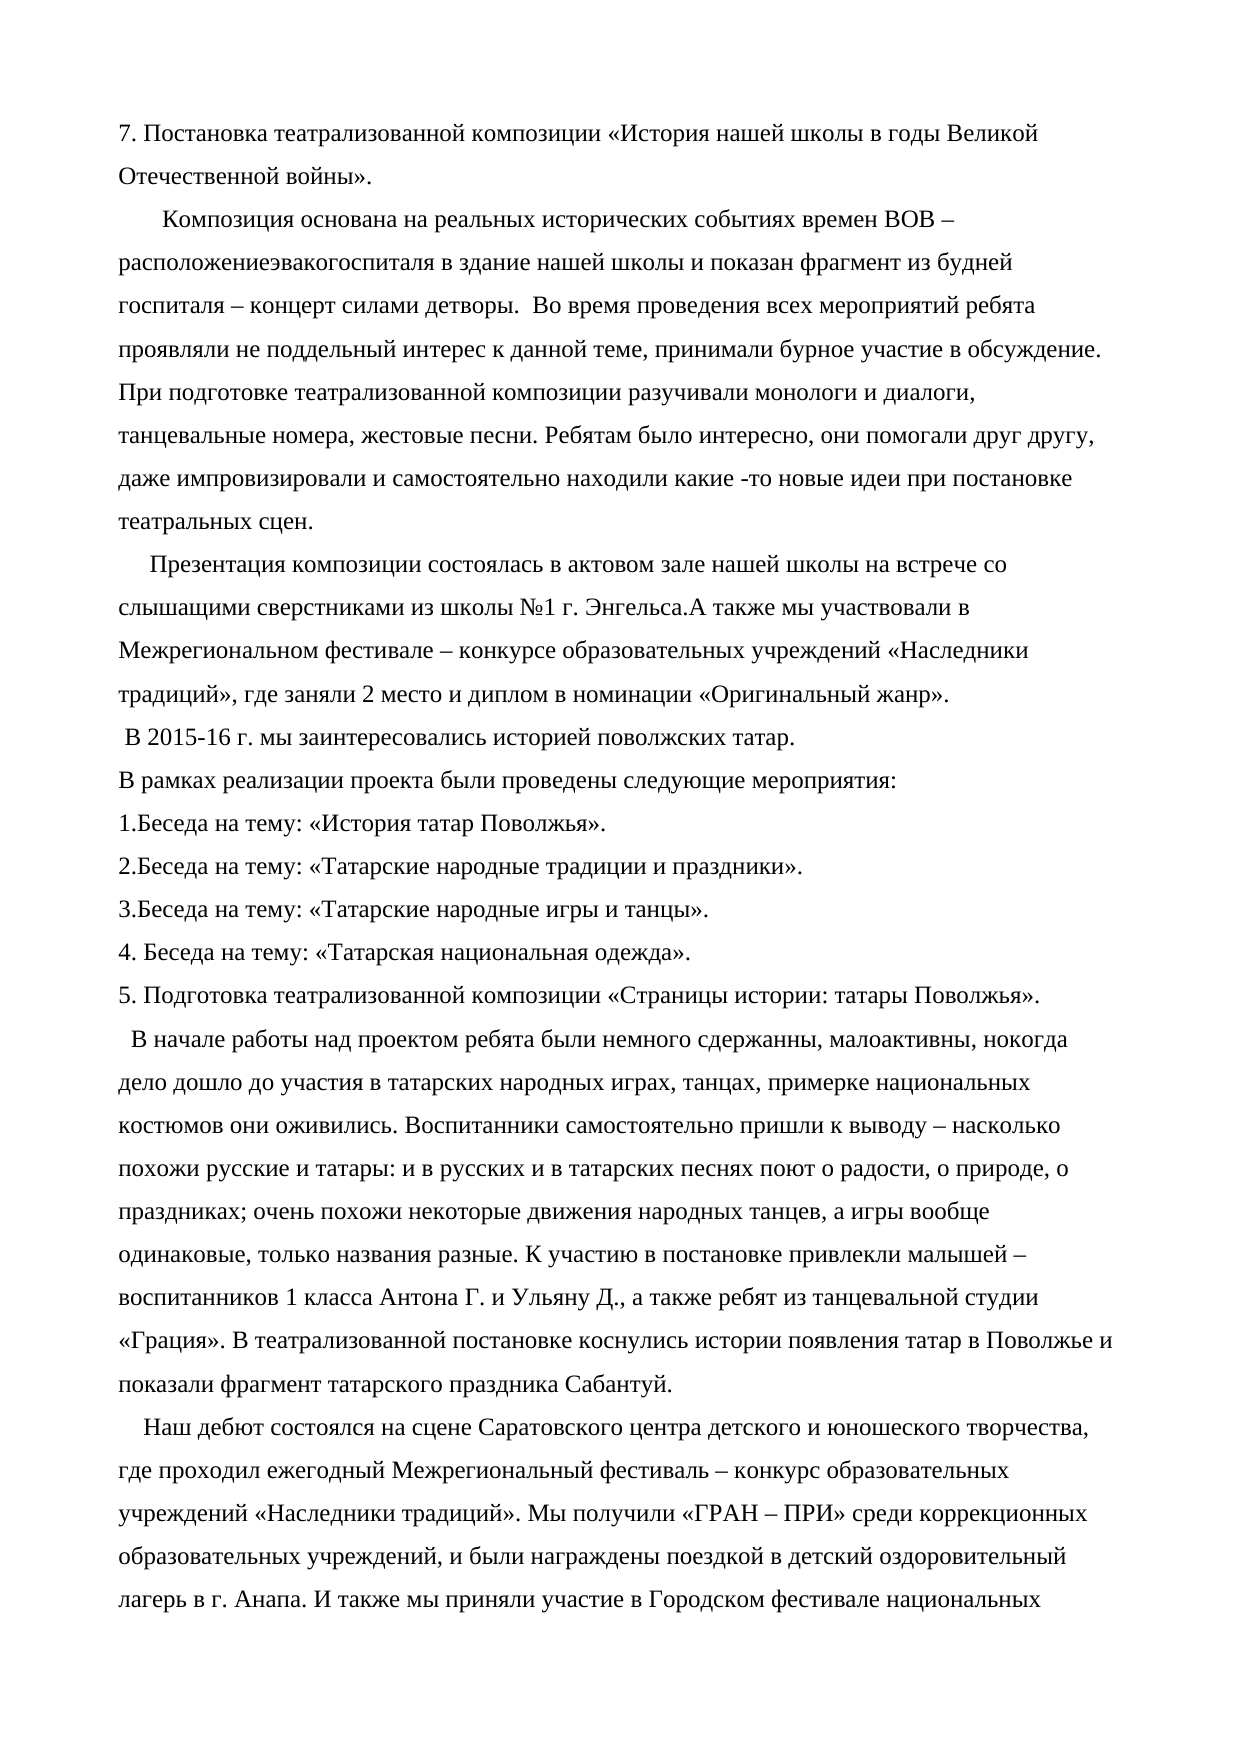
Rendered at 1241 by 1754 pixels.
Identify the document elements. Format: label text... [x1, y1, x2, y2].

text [118, 1412, 1122, 1613]
text 2.Беседа на тему: «Татарские народные традиции и праздники». [118, 851, 1122, 880]
text В рамках реализации проекта были проведены следующие мероприятия: [118, 765, 1122, 794]
text 1.Беседа на тему: «История татар Поволжья». [118, 808, 1122, 837]
text Презентация композиции состоялась в актовом зале нашей школы на встрече со слышащими сверстниками из школы №1 г. Энгельса.А также мы участвовали в Межрегиональном фестивале – конкурсе образовательных учреждений «Наследники традиций», где заняли 2 место и диплом в номинации «Оригинальный жанр». [118, 549, 1122, 707]
text 5. Подготовка театрализованной композиции «Страницы истории: татары Поволжья». [118, 981, 1122, 1009]
text 3.Беседа на тему: «Татарские народные игры и танцы». [118, 894, 1122, 923]
text 7. Постановка театрализованной композиции «История нашей школы в годы Великой Отечественной войны». [118, 118, 1122, 190]
text Композиция основана на реальных исторических событиях времен ВОВ – расположениеэвакогоспиталя в здание нашей школы и показан фрагмент из будней госпиталя – концерт силами детворы. Во время проведения всех мероприятий ребята проявляли не поддельный интерес к данной теме, принимали бурное участие в обсуждение. При подготовке театрализованной композиции разучивали монологи и диалоги, танцевальные номера, жестовые песни. Ребятам было интересно, они помогали друг другу, даже импровизировали и самостоятельно находили какие -то новые идеи при постановке театральных сцен. [118, 204, 1122, 535]
text В 2015-16 г. мы заинтересовались историей поволжских татар. [118, 722, 1122, 751]
text 4. Беседа на тему: «Татарская национальная одежда». [118, 937, 1122, 966]
text В начале работы над проектом ребята были немного сдержанны, малоактивны, нокогда дело дошло до участия в татарских народных играх, танцах, примерке национальных костюмов они оживились. Воспитанники самостоятельно пришли к выводу – насколько похожи русские и татары: и в русских и в татарских песнях поют о радости, о природе, о праздниках; очень похожи некоторые движения народных танцев, а игры вообще одинаковые, только названия разные. К участию в постановке привлекли малышей – воспитанников 1 класса Антона Г. и Ульяну Д., а также ребят из танцевальной студии «Грация». В театрализованной постановке коснулись истории появления татар в Поволжье и показали фрагмент татарского праздника Сабантуй. [118, 1024, 1122, 1397]
